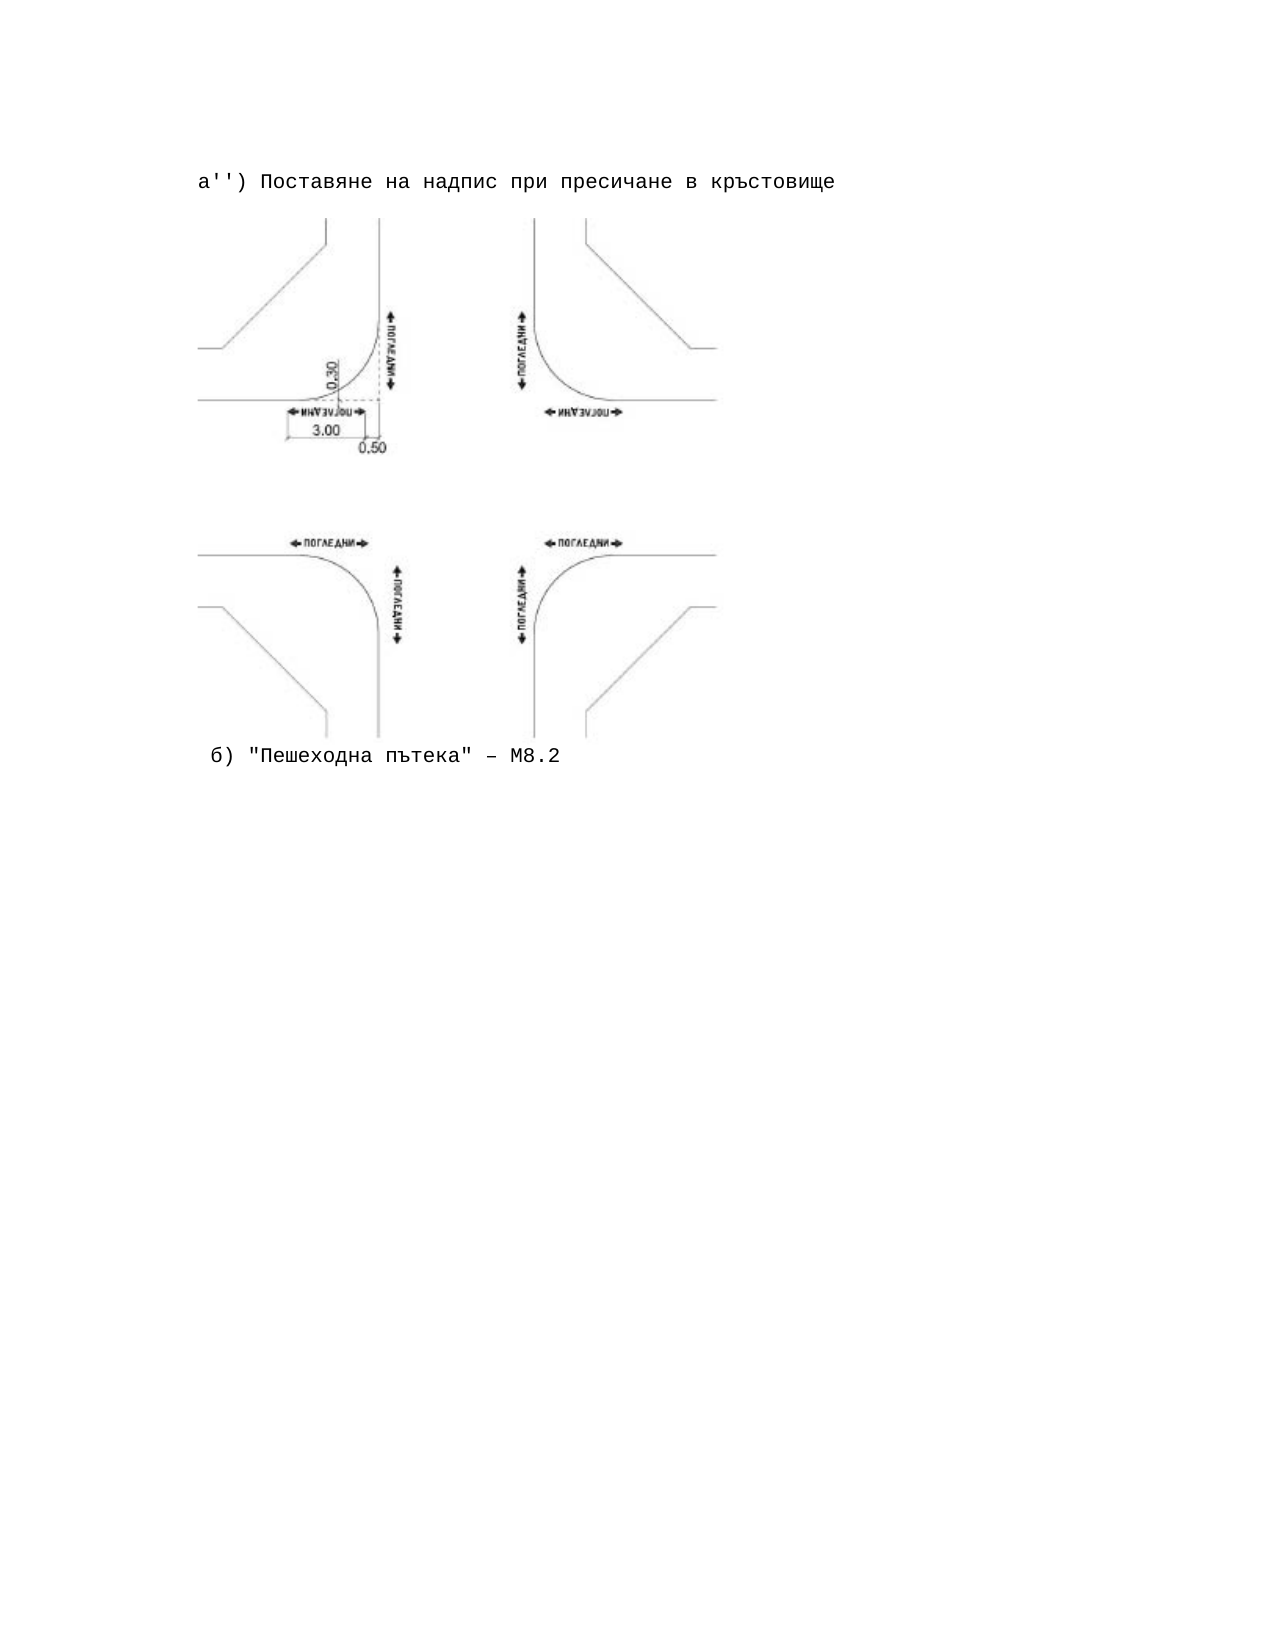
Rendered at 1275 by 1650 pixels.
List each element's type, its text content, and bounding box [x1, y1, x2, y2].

picture [197, 218, 760, 746]
text a'') Поставяне на надпис при пресичане в кръстовище [148, 171, 1127, 195]
text б) "Пешеходна пътека" – М8.2 [148, 745, 1127, 769]
